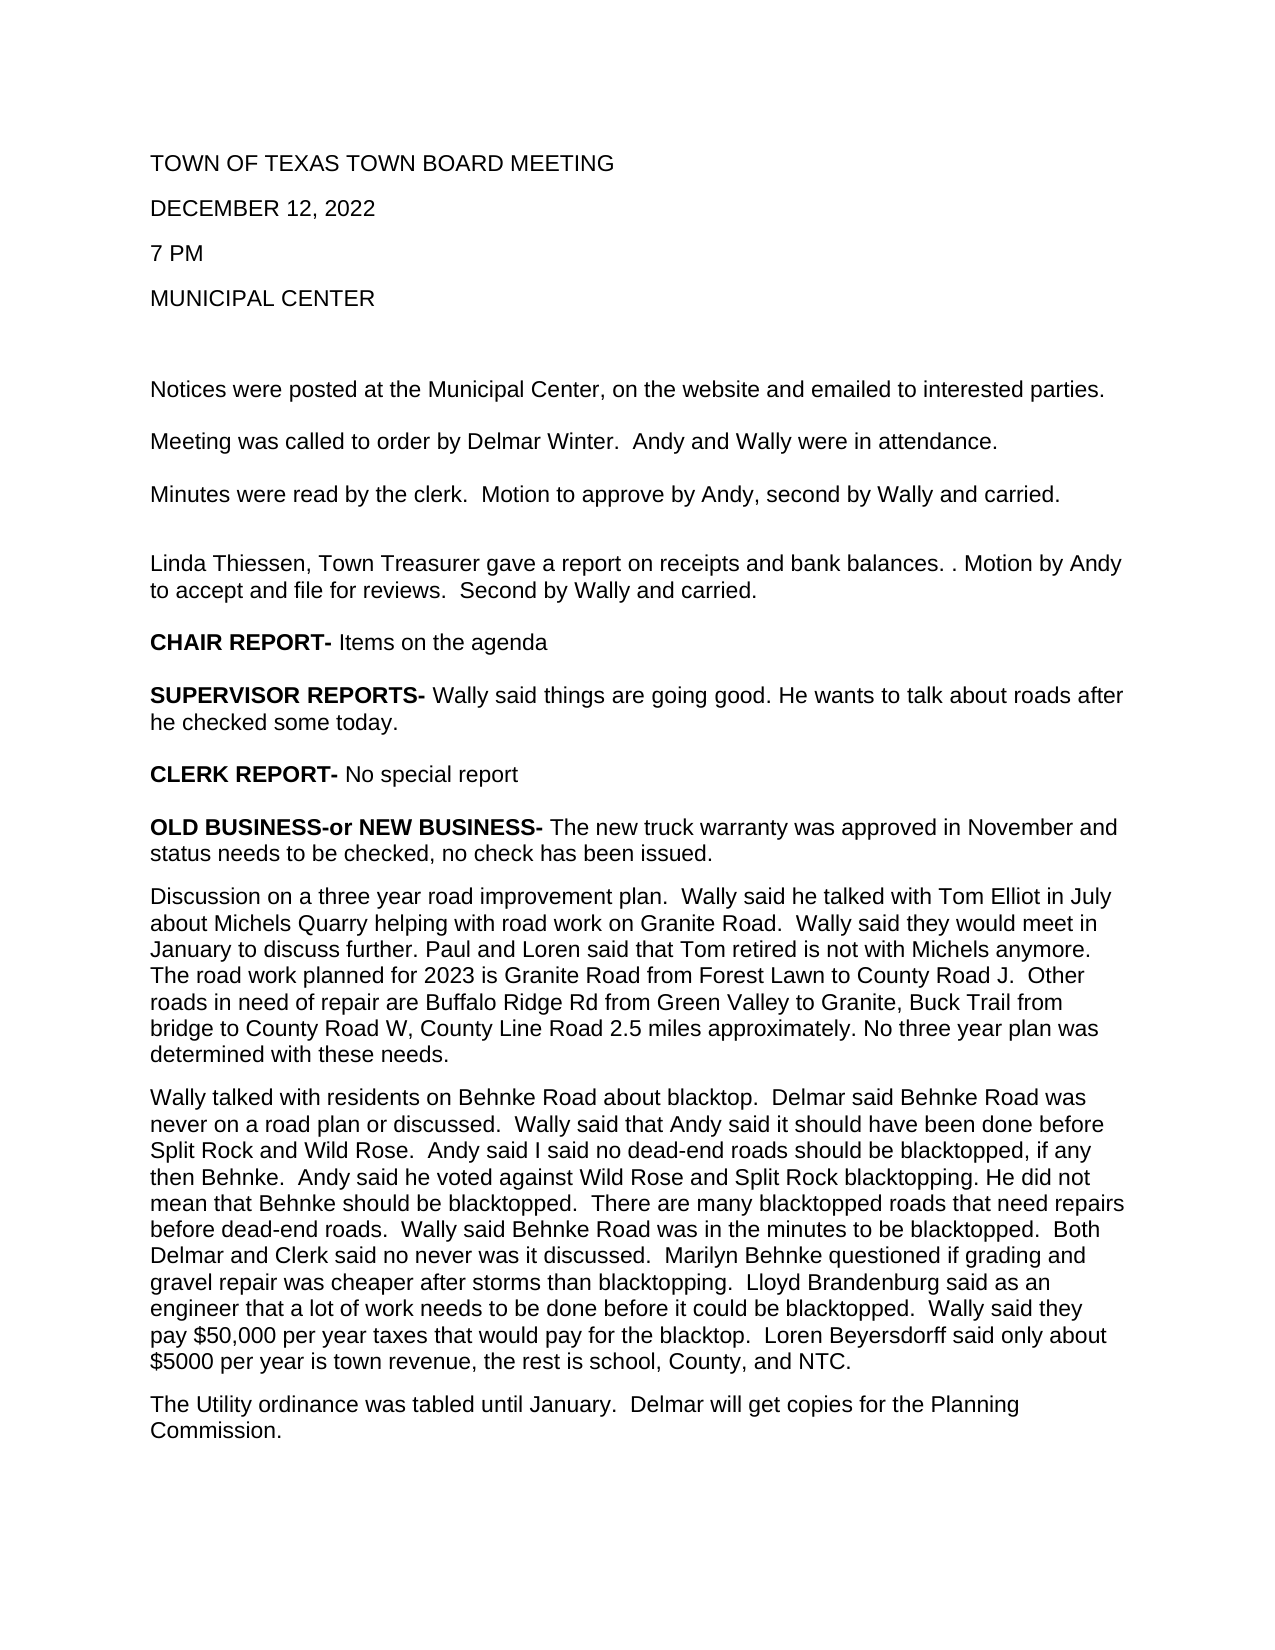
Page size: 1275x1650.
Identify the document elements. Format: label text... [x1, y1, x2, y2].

text 7 PM [150, 240, 1125, 267]
text SUPERVISOR REPORTS- Wally said things are going good. He wants to talk about roads after he checked some today. [150, 682, 1125, 735]
text MUNICIPAL CENTER [150, 285, 1125, 312]
text CLERK REPORT- No special report [150, 761, 1125, 787]
text CHAIR REPORT- Items on the agenda [150, 629, 1125, 656]
text TOWN OF TEXAS TOWN BOARD MEETING [150, 150, 1125, 176]
text OLD BUSINESS-or NEW BUSINESS- The new truck warranty was approved in November and status needs to be checked, no check has been issued. [150, 814, 1125, 867]
text Discussion on a three year road improvement plan. Wally said he talked with Tom Elliot in July about Michels Quarry helping with road work on Granite Road. Wally said they would meet in January to discuss further. Paul and Loren said that Tom retired is not with Michels anymore. The road work planned for 2023 is Granite Road from Forest Lawn to County Road J. Other roads in need of repair are Buffalo Ridge Rd from Green Valley to Granite, Buck Trail from bridge to County Road W, County Line Road 2.5 miles approximately. No three year plan was determined with these needs. [150, 883, 1125, 1068]
text Wally talked with residents on Behnke Road about blacktop. Delmar said Behnke Road was never on a road plan or discussed. Wally said that Andy said it should have been done before Split Rock and Wild Rose. Andy said I said no dead-end roads should be blacktopped, if any then Behnke. Andy said he voted against Wild Rose and Split Rock blacktopping. He did not mean that Behnke should be blacktopped. There are many blacktopped roads that need repairs before dead-end roads. Wally said Behnke Road was in the minutes to be blacktopped. Both Delmar and Clerk said no never was it discussed. Marilyn Behnke questioned if grading and gravel repair was cheaper after storms than blacktopping. Lloyd Brandenburg said as an engineer that a lot of work needs to be done before it could be blacktopped. Wally said they pay $50,000 per year taxes that would pay for the blacktop. Loren Beyersdorff said only about $5000 per year is town revenue, the rest is school, County, and NTC. [150, 1084, 1125, 1374]
text The Utility ordinance was tabled until January. Delmar will get copies for the Planning Commission. [150, 1391, 1125, 1444]
text Minutes were read by the clerk. Motion to approve by Andy, second by Wally and carried. [150, 481, 1125, 507]
text Notices were posted at the Municipal Center, on the website and emailed to interested parties. [150, 376, 1125, 402]
text DECEMBER 12, 2022 [150, 195, 1125, 221]
text Linda Thiessen, Town Treasurer gave a report on receipts and bank balances. . Motion by Andy to accept and file for reviews. Second by Wally and carried. [150, 550, 1125, 603]
text Meeting was called to order by Delmar Winter. Andy and Wally were in attendance. [150, 428, 1125, 454]
